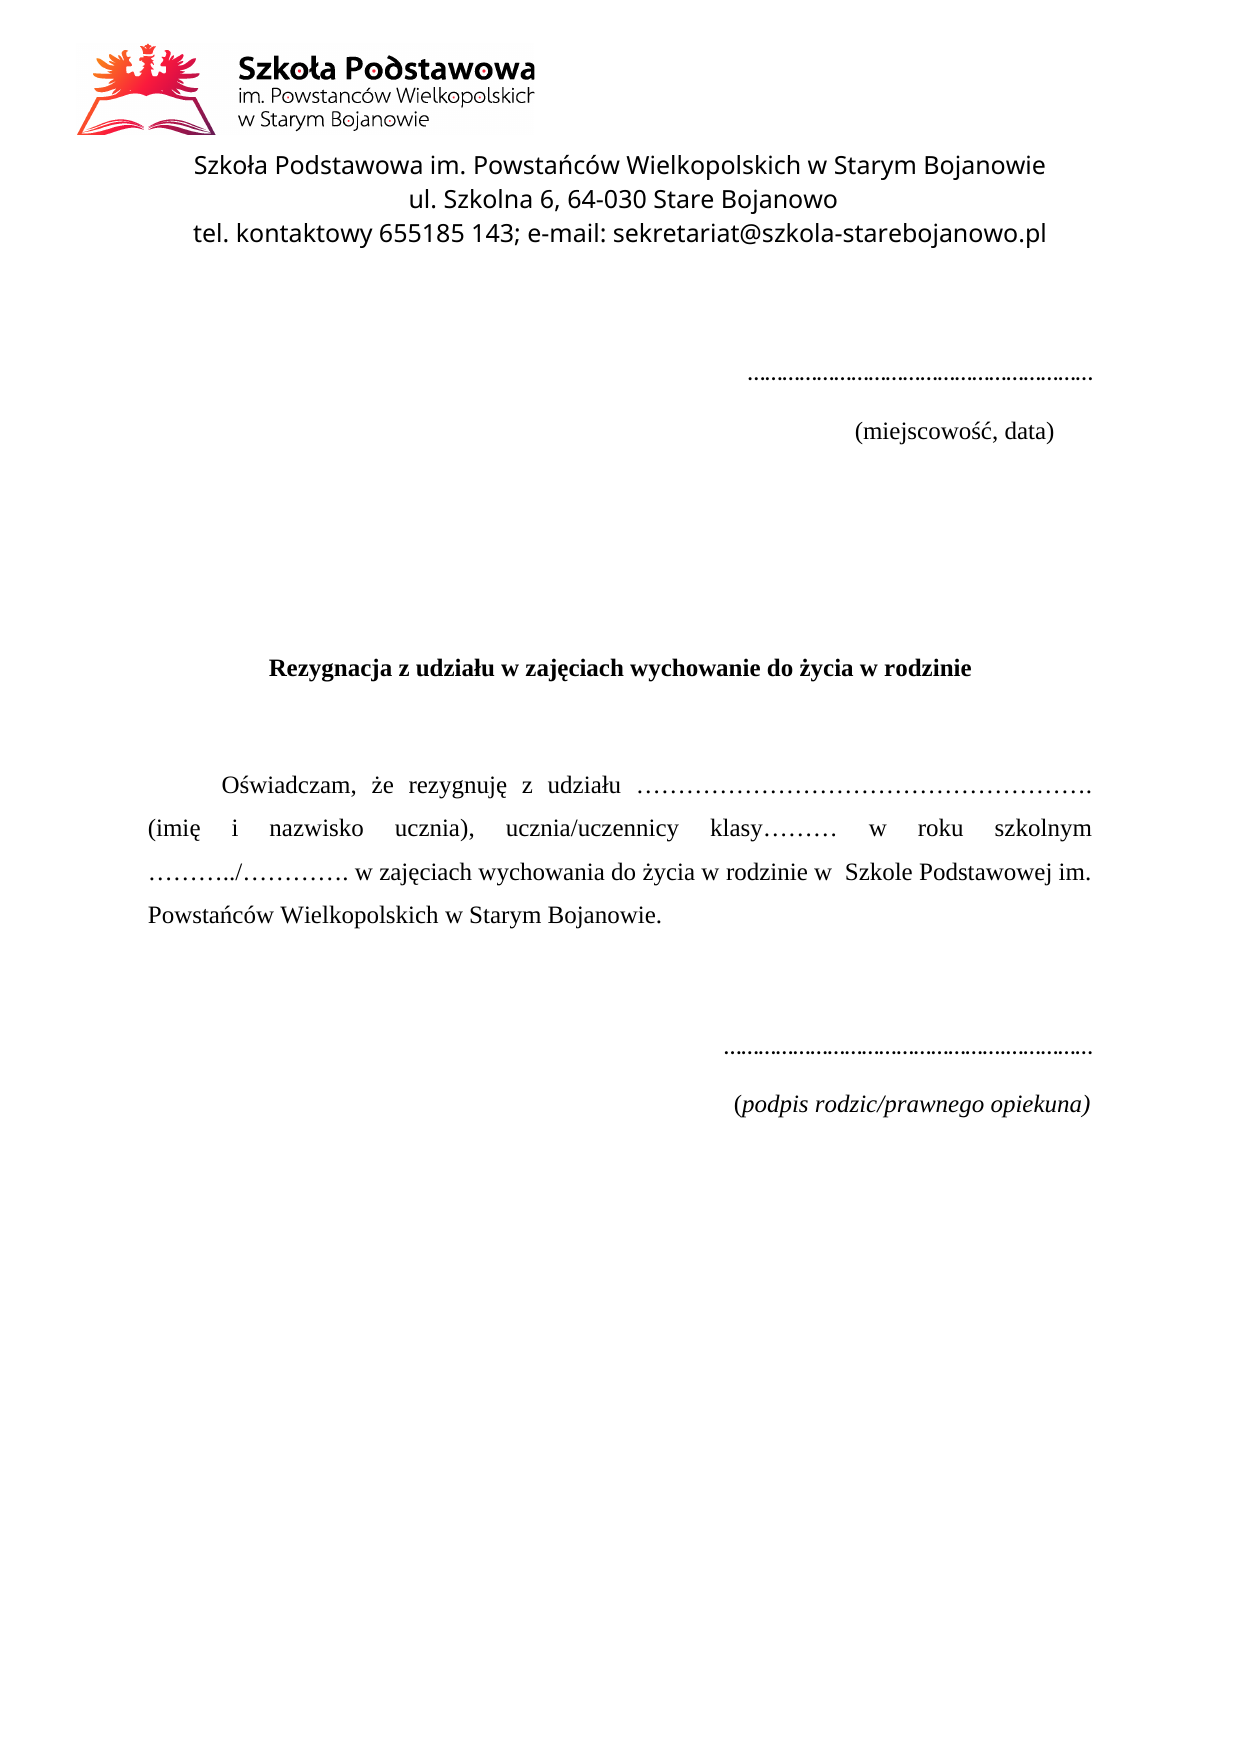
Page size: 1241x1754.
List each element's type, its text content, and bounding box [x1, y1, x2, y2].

text Oświadczam, że rezygnuję z udziału ………………………………………………. (imię i nazwisko ucznia), ucznia/uczennicy klasy……… w roku szkolnym ………../…………. w zajęciach wychowania do życia w rodzinie w Szkole Podstawowej im. Powstańców Wielkopolskich w Starym Bojanowie. [148, 770, 1093, 928]
text Rezygnacja z udziału w zajęciach wychowanie do życia w rodzinie [148, 653, 1093, 681]
text (miejscowość, data) [148, 416, 1093, 444]
picture [75, 43, 534, 134]
text (podpis rodzic/prawnego opiekuna) [148, 1089, 1093, 1118]
text …………………………………………………… [148, 356, 1093, 387]
text ………………………………………….…………… [148, 1030, 1093, 1060]
